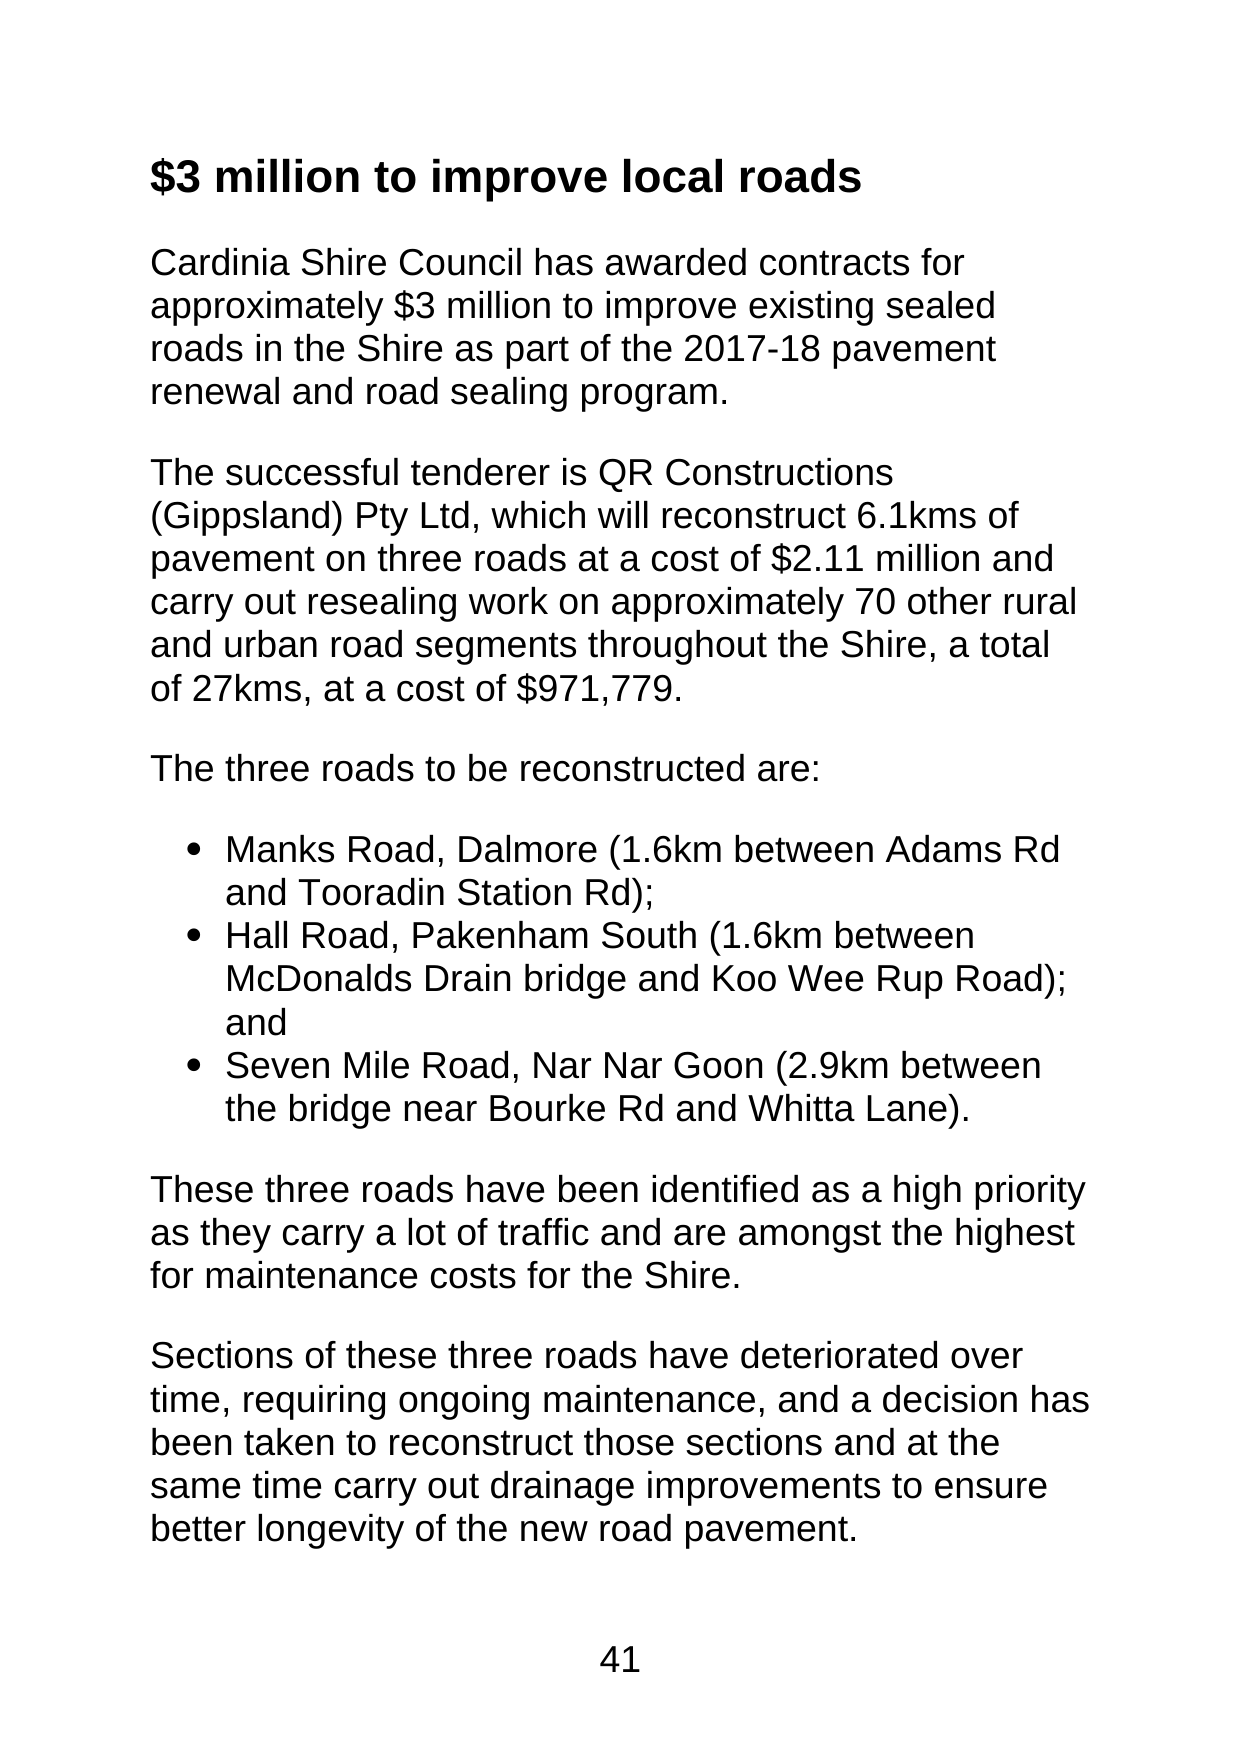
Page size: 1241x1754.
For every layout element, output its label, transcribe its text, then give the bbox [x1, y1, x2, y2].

subtitle $3 million to improve local roads [150, 150, 1090, 203]
text Cardinia Shire Council has awarded contracts for approximately $3 million to improve existing sealed roads in the Shire as part of the 2017-18 pavement renewal and road sealing program. [150, 240, 1090, 413]
list Hall Road, Pakenham South (1.6km between McDonalds Drain bridge and Koo Wee Rup Road); and [187, 913, 1090, 1043]
text Sections of these three roads have deteriorated over time, requiring ongoing maintenance, and a decision has been taken to reconstruct those sections and at the same time carry out drainage improvements to ensure better longevity of the new road pavement. [150, 1334, 1090, 1549]
list Manks Road, Dalmore (1.6km between Adams Rd and Tooradin Station Rd); [187, 827, 1090, 913]
text The three roads to be reconstructed are: [150, 746, 1090, 789]
text The successful tenderer is QR Constructions (Gippsland) Pty Ltd, which will reconstruct 6.1kms of pavement on three roads at a cost of $2.11 million and carry out resealing work on approximately 70 other rural and urban road segments throughout the Shire, a total of 27kms, at a cost of $971,779. [150, 450, 1090, 709]
text These three roads have been identified as a high priority as they carry a lot of traffic and are amongst the highest for maintenance costs for the Shire. [150, 1167, 1090, 1296]
list Seven Mile Road, Nar Nar Goon (2.9km between the bridge near Bourke Rd and Whitta Lane). [187, 1043, 1090, 1129]
